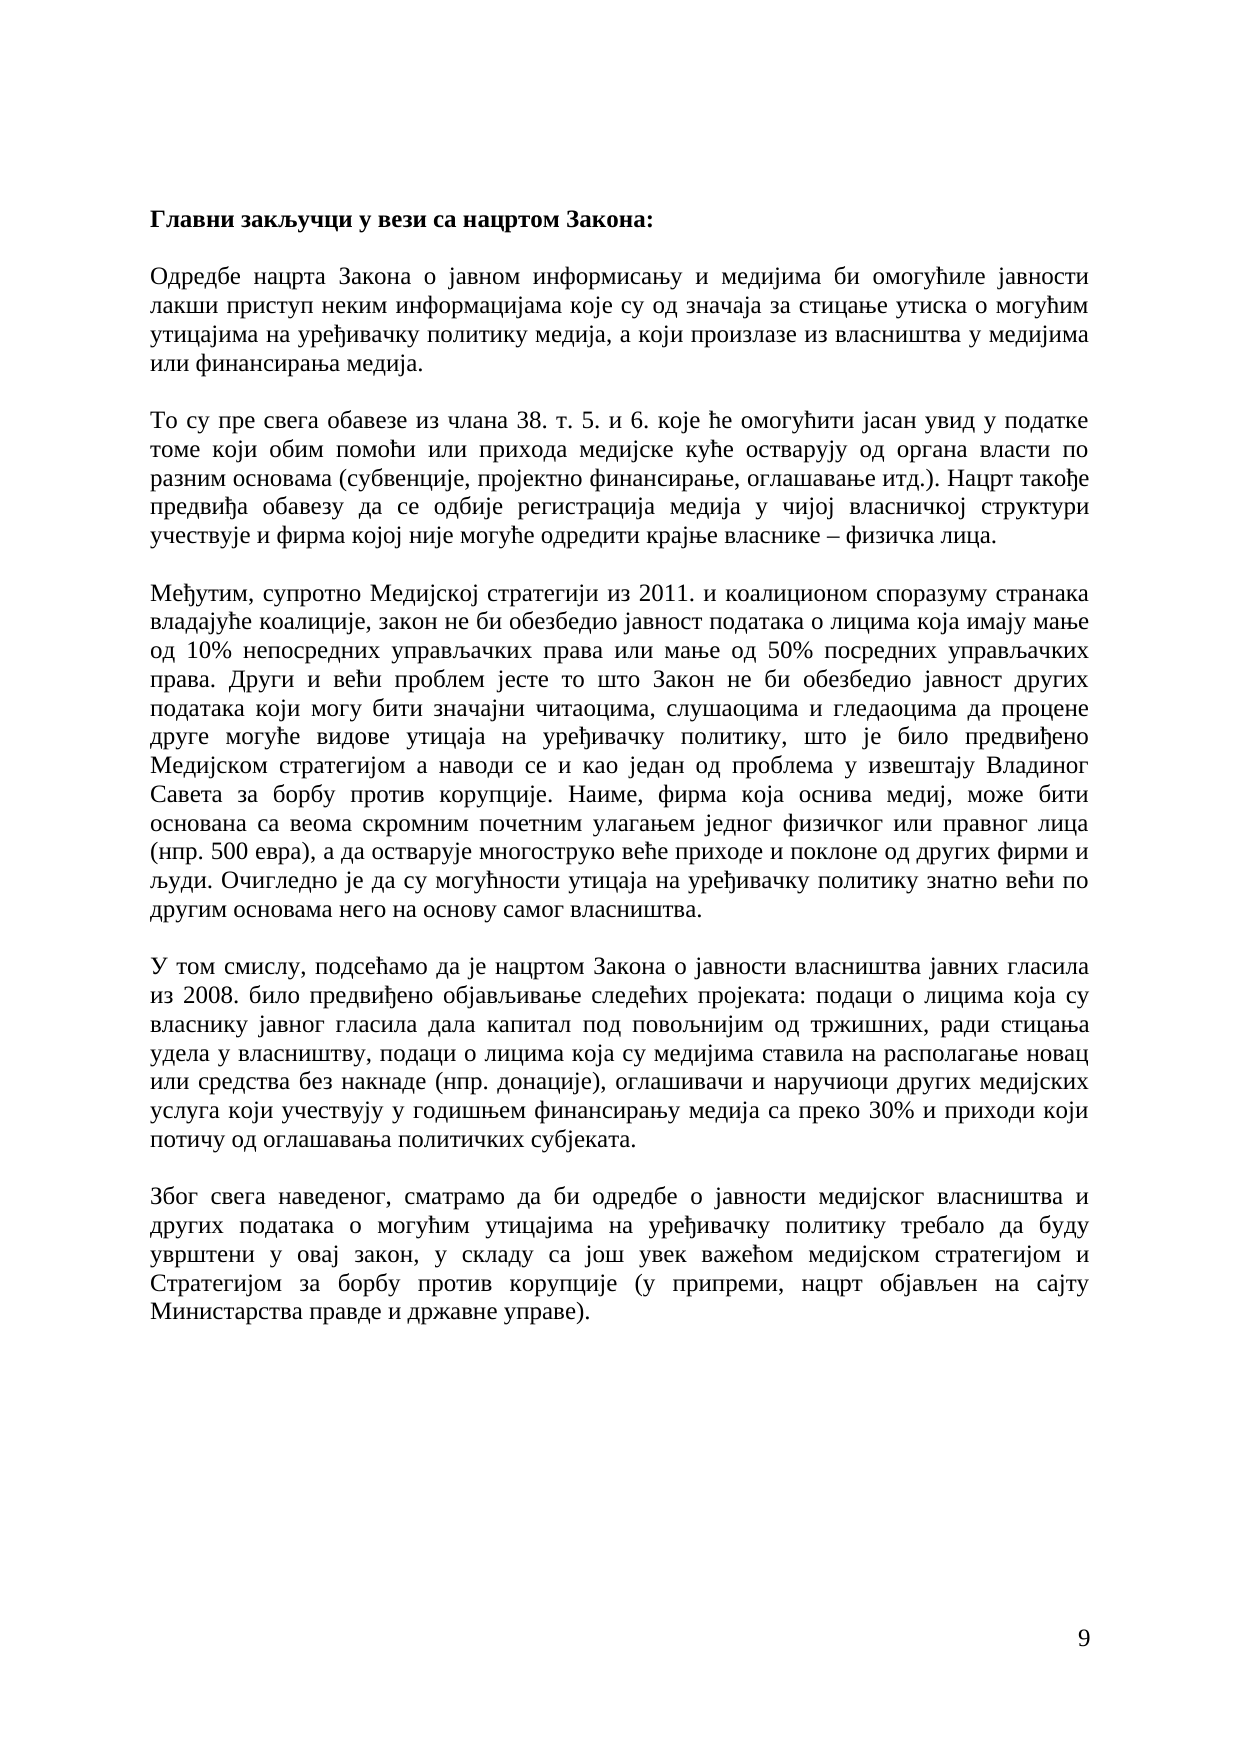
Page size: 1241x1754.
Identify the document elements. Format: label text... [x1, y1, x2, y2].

text То су пре свега обавезе из члана 38. т. 5. и 6. које ће омогућити јасан увид у податке томе који обим помоћи или прихода медијске куће остварују од органа власти по разним основама (субвенције, пројектно финансирање, оглашавање итд.). Нацрт такође предвиђа обавезу да се одбије регистрација медија у чијој власничкој структури учествује и фирма којој није могуће одредити крајње власнике – физичка лица. [150, 405, 1090, 549]
text Одредбе нацрта Закона о јавном информисању и медијима би омогућиле јавности лакши приступ неким информацијама које су од значаја за стицање утиска о могућим утицајима на уређивачку политику медија, а који произлазе из власништва у медијима или финансирања медија. [150, 261, 1090, 376]
text Због свега наведеног, сматрамо да би одредбе о јавности медијског власништва и других података о могућим утицајима на уређивачку политику требало да буду уврштени у овај закон, у складу са још увек важећом медијском стратегијом и Стратегијом за борбу против корупције (у припреми, нацрт објављен на сајту Министарства правде и државне управе). [150, 1181, 1090, 1325]
text Главни закључци у вези са нацртом Закона: [150, 204, 1090, 233]
text У том смислу, подсећамо да је нацртом Закона о јавности власништва јавних гласила из 2008. било предвиђено објављивање следећих пројеката: подаци о лицима која су власнику јавног гласила дала капитал под повољнијим од тржишних, ради стицања удела у власништву, подаци о лицима која су медијима ставила на располагање новац или средства без накнаде (нпр. донације), оглашивачи и наручиоци других медијских услуга који учествују у годишњем финансирању медија са преко 30% и приходи који потичу од оглашавања политичких субјеката. [150, 951, 1090, 1153]
text Међутим, супротно Медијској стратегији из 2011. и коалиционом споразуму странака владајуће коалиције, закон не би обезбедио јавност података о лицима која имају мање од 10% непосредних управљачких права или мање од 50% посредних управљачких права. Други и већи проблем јесте то што Закон не би обезбедио јавност других података који могу бити значајни читаоцима, слушаоцима и гледаоцима да процене друге могуће видове утицаја на уређивачку политику, што је било предвиђено Медијском стратегијом а наводи се и као један од проблема у извештају Владиног Савета за борбу против корупције. Наиме, фирма која оснива медиј, може бити основана са веома скромним почетним улагањем једног физичког или правног лица (нпр. 500 евра), а да остварује многоструко веће приходе и поклоне од других фирми и људи. Очигледно је да су могућности утицаја на уређивачку политику знатно већи по другим основама него на основу самог власништва. [150, 578, 1090, 923]
